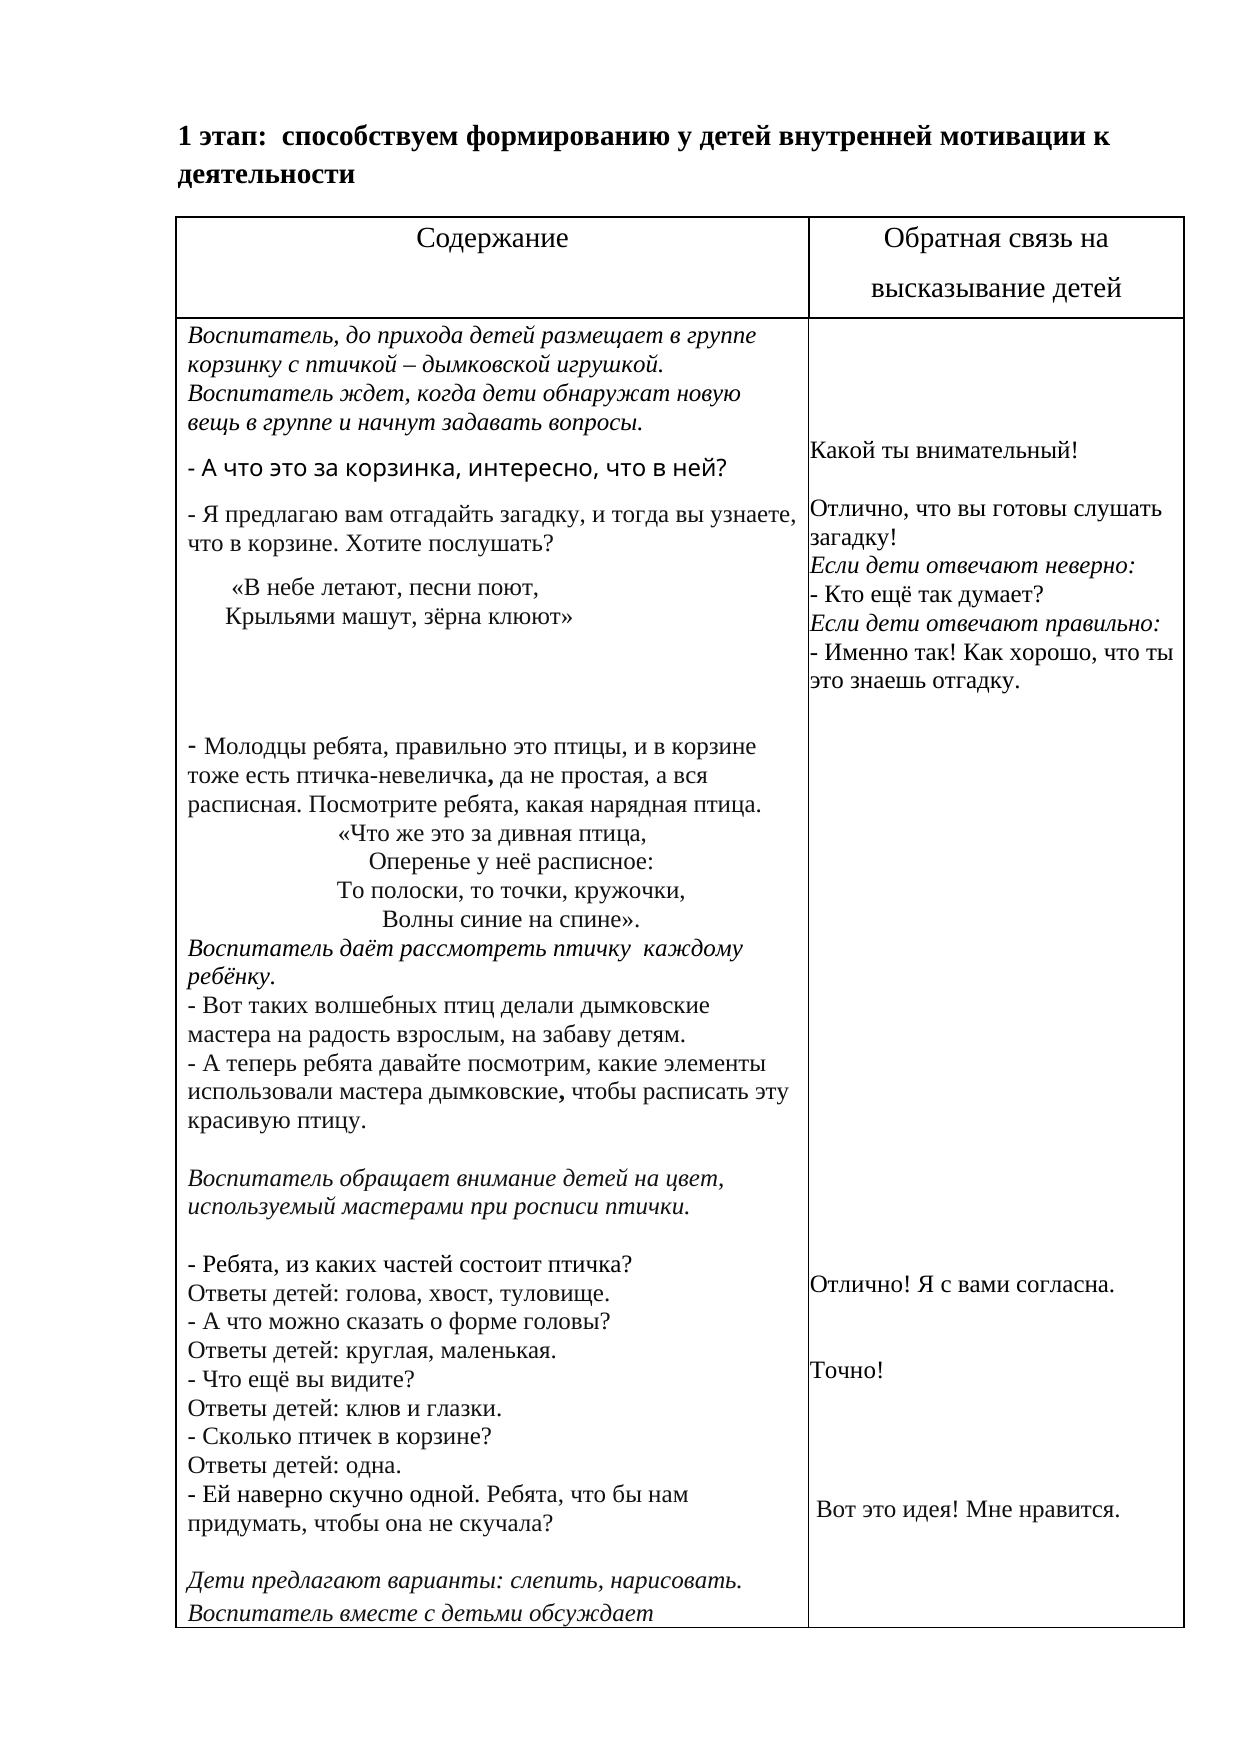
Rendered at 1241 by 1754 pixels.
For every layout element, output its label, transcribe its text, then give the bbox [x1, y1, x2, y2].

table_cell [177, 319, 808, 1627]
text 1 этап: способствуем формированию у детей внутренней мотивации к деятельности [177, 118, 1152, 190]
table_header Обратная связь на высказывание детей [810, 218, 1183, 317]
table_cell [809, 1522, 1183, 1627]
table_header Содержание [177, 218, 808, 317]
